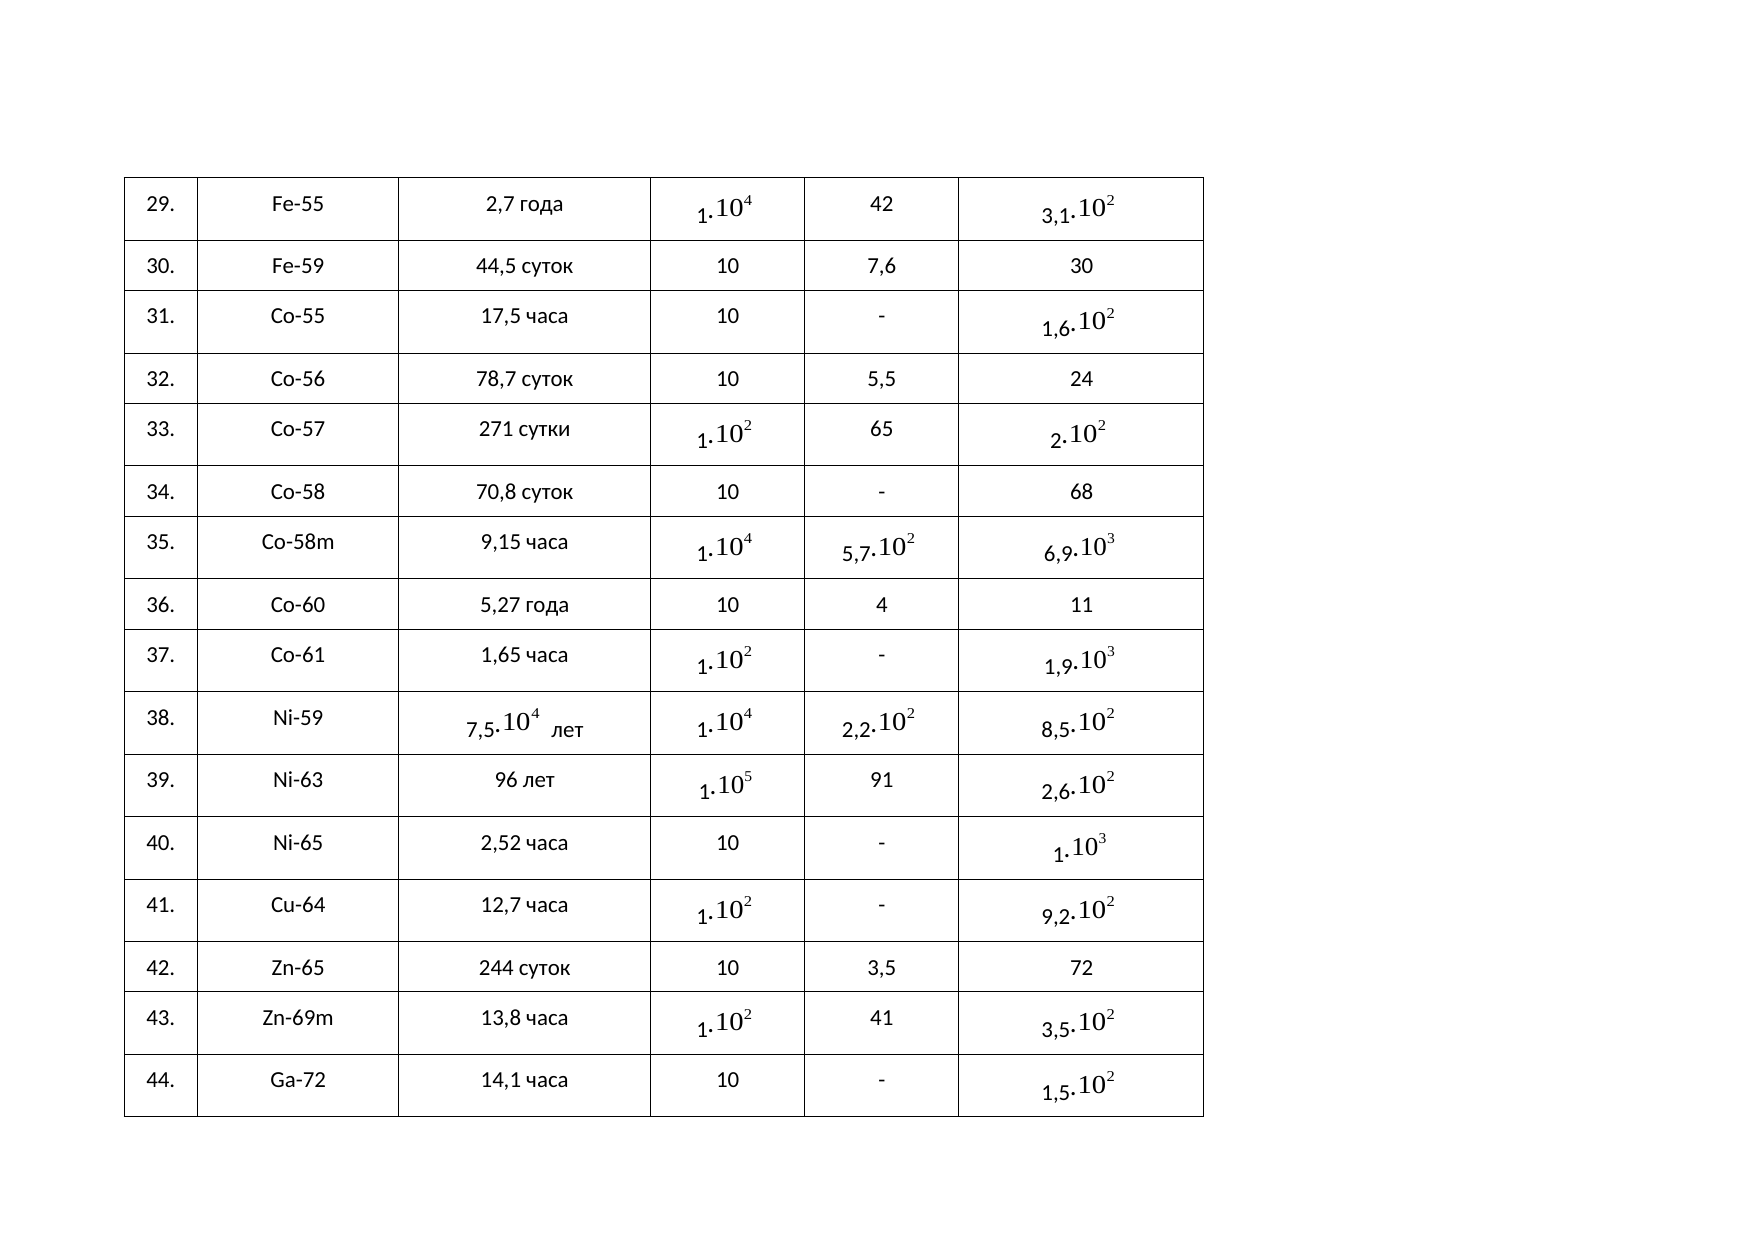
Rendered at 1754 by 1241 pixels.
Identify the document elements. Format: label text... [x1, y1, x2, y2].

table_cell 1· [651, 992, 804, 1054]
table_cell 10 [651, 291, 804, 352]
table_cell Co-60 [198, 579, 398, 628]
table_cell Ni-59 [198, 692, 398, 753]
table_cell Co-58 [198, 466, 398, 516]
table_cell 30 [959, 241, 1203, 290]
table_cell Co-55 [198, 291, 398, 352]
table_cell 5,27 года [399, 579, 650, 628]
table_cell 2· [959, 404, 1203, 465]
table_cell 1· [651, 404, 804, 465]
table_cell 2,2· [805, 692, 958, 753]
table_cell 1,5· [959, 1055, 1203, 1116]
table_cell 78,7 суток [399, 354, 650, 403]
table_cell 17,5 часа [399, 291, 650, 352]
table_cell 44,5 суток [399, 241, 650, 290]
table_cell 10 [651, 1055, 804, 1116]
table_cell Fe-55 [198, 178, 398, 240]
table_cell 5,7· [805, 517, 958, 578]
table_cell 40. [125, 817, 197, 878]
table_cell Zn-69m [198, 992, 398, 1054]
table_cell 11 [959, 579, 1203, 628]
table_cell - [805, 880, 958, 941]
table_cell 2,6· [959, 755, 1203, 816]
table_cell 1· [651, 630, 804, 691]
table_cell - [805, 817, 958, 878]
table_cell Co-61 [198, 630, 398, 691]
table_cell 32. [125, 354, 197, 403]
table_cell 70,8 суток [399, 466, 650, 516]
table_cell 10 [651, 942, 804, 991]
table_cell 29. [125, 178, 197, 240]
table_cell 1· [651, 755, 804, 816]
table_cell 42. [125, 942, 197, 991]
table_cell - [805, 466, 958, 516]
table_cell 24 [959, 354, 1203, 403]
table_cell 10 [651, 466, 804, 516]
table_cell 41 [805, 992, 958, 1054]
table_cell 4 [805, 579, 958, 628]
table_cell - [805, 291, 958, 352]
table_cell 1· [651, 880, 804, 941]
table_cell Fe-59 [198, 241, 398, 290]
table_cell 1· [651, 692, 804, 753]
table_cell 2,52 часа [399, 817, 650, 878]
table_cell 1,65 часа [399, 630, 650, 691]
table_cell 244 суток [399, 942, 650, 991]
table_cell Co-56 [198, 354, 398, 403]
table_cell Ni-63 [198, 755, 398, 816]
table_cell Ga-72 [198, 1055, 398, 1116]
table_cell 12,7 часа [399, 880, 650, 941]
table_cell 3,5· [959, 992, 1203, 1054]
table_cell 13,8 часа [399, 992, 650, 1054]
table_cell - [805, 1055, 958, 1116]
table_cell 44. [125, 1055, 197, 1116]
table_cell 34. [125, 466, 197, 516]
table_cell 35. [125, 517, 197, 578]
table_cell Co-57 [198, 404, 398, 465]
table_cell Co-58m [198, 517, 398, 578]
table_cell Ni-65 [198, 817, 398, 878]
table_cell 6,9· [959, 517, 1203, 578]
table_cell 10 [651, 579, 804, 628]
table_cell 9,2· [959, 880, 1203, 941]
table_cell 38. [125, 692, 197, 753]
table_cell 68 [959, 466, 1203, 516]
table_cell 10 [651, 241, 804, 290]
table_cell 42 [805, 178, 958, 240]
table_cell 1· [651, 517, 804, 578]
table_cell 41. [125, 880, 197, 941]
table_cell 10 [651, 817, 804, 878]
table_cell 91 [805, 755, 958, 816]
table_cell 14,1 часа [399, 1055, 650, 1116]
table_cell 96 лет [399, 755, 650, 816]
table_cell 2,7 года [399, 178, 650, 240]
table_cell 1· [959, 817, 1203, 878]
table_cell 3,5 [805, 942, 958, 991]
table_cell 31. [125, 291, 197, 352]
table_cell 271 сутки [399, 404, 650, 465]
table_cell 3,1· [959, 178, 1203, 240]
table_cell 36. [125, 579, 197, 628]
table_cell 65 [805, 404, 958, 465]
table_cell 30. [125, 241, 197, 290]
table_cell 5,5 [805, 354, 958, 403]
table_cell 1,9· [959, 630, 1203, 691]
table_cell 1· [651, 178, 804, 240]
table_cell 9,15 часа [399, 517, 650, 578]
table_cell 33. [125, 404, 197, 465]
table_cell 10 [651, 354, 804, 403]
table_cell 7,5· лет [399, 692, 650, 753]
table_cell Cu-64 [198, 880, 398, 941]
table_cell 8,5· [959, 692, 1203, 753]
table_cell 39. [125, 755, 197, 816]
table_cell Zn-65 [198, 942, 398, 991]
table_cell 7,6 [805, 241, 958, 290]
table_cell - [805, 630, 958, 691]
table_cell 43. [125, 992, 197, 1054]
table_cell 37. [125, 630, 197, 691]
table_cell 72 [959, 942, 1203, 991]
table_cell 1,6· [959, 291, 1203, 352]
